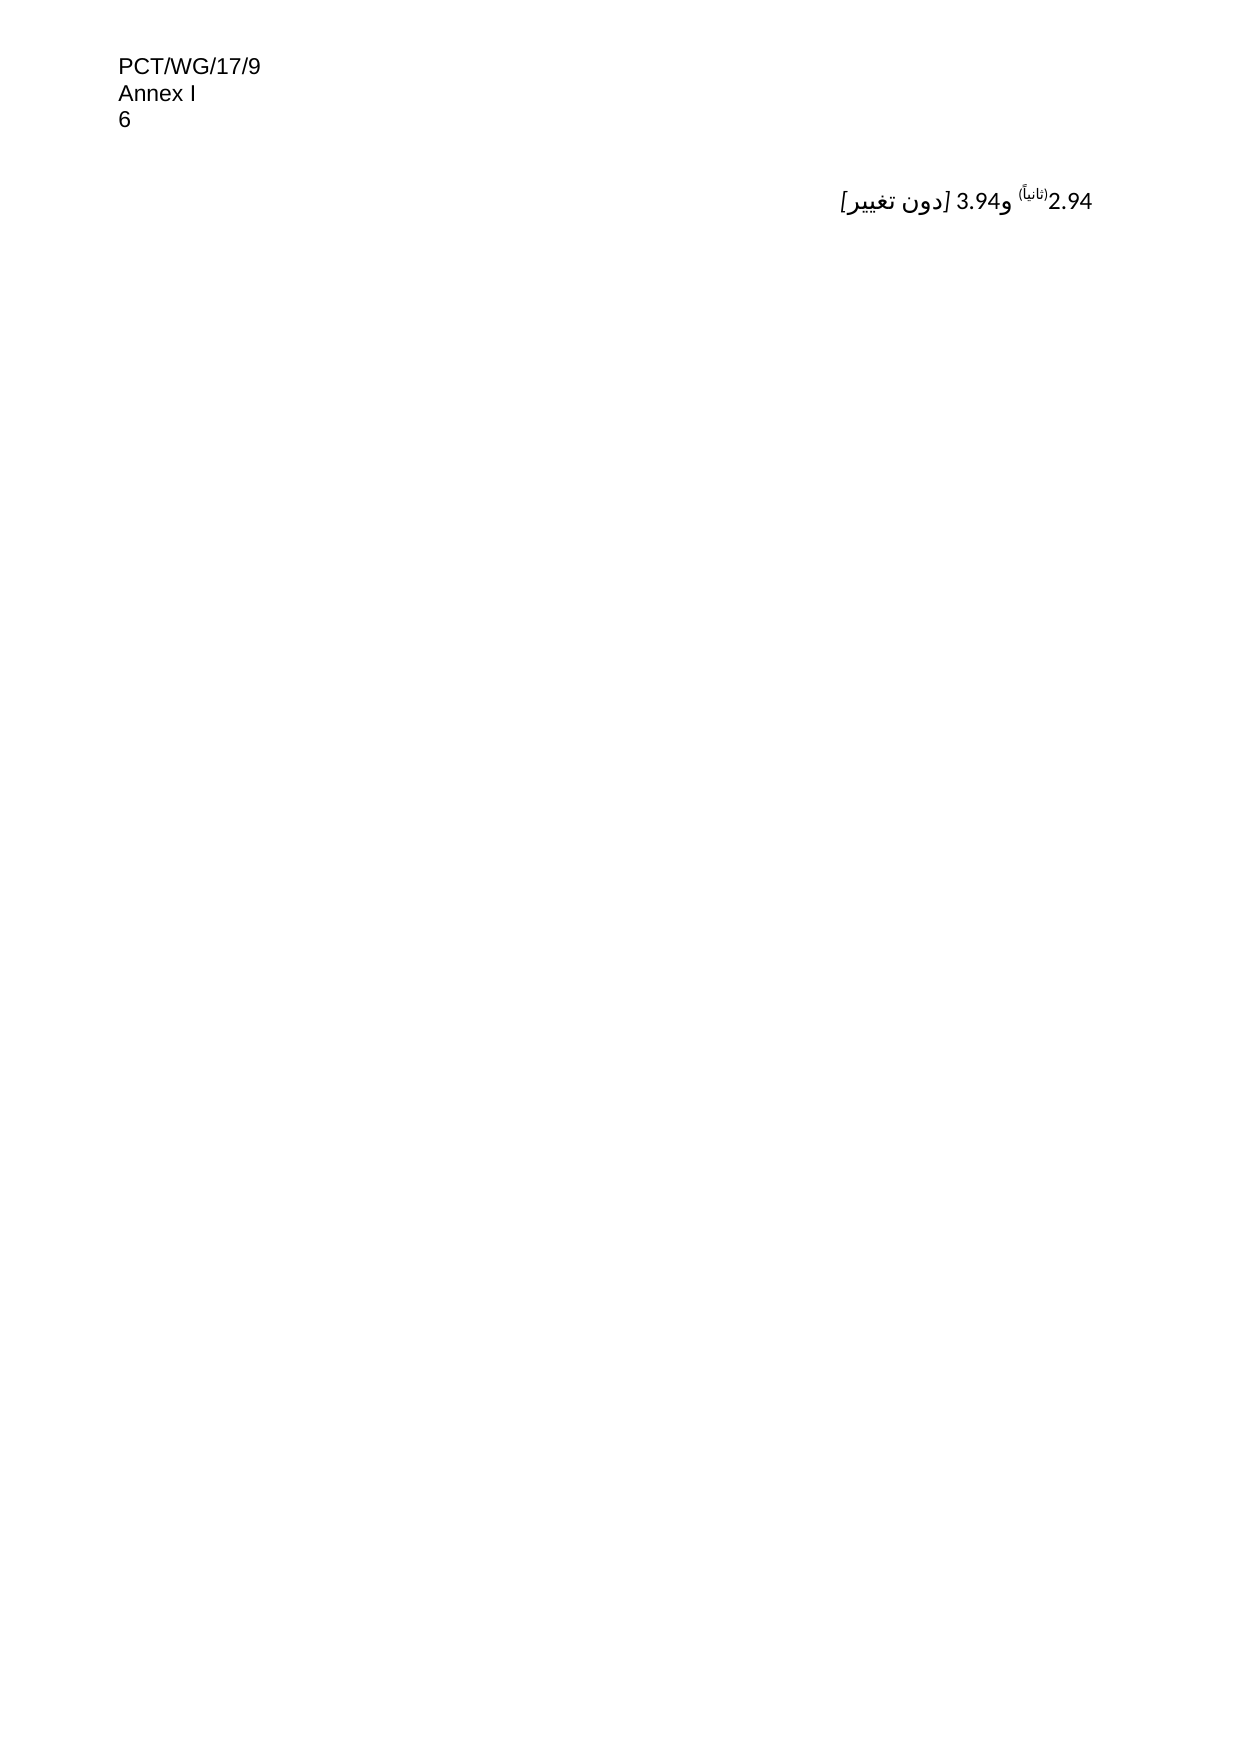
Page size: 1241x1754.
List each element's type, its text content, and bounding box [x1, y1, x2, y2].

subtitle 2.94(ثانياً) و3.94 [دون تغيير] [118, 185, 1092, 215]
